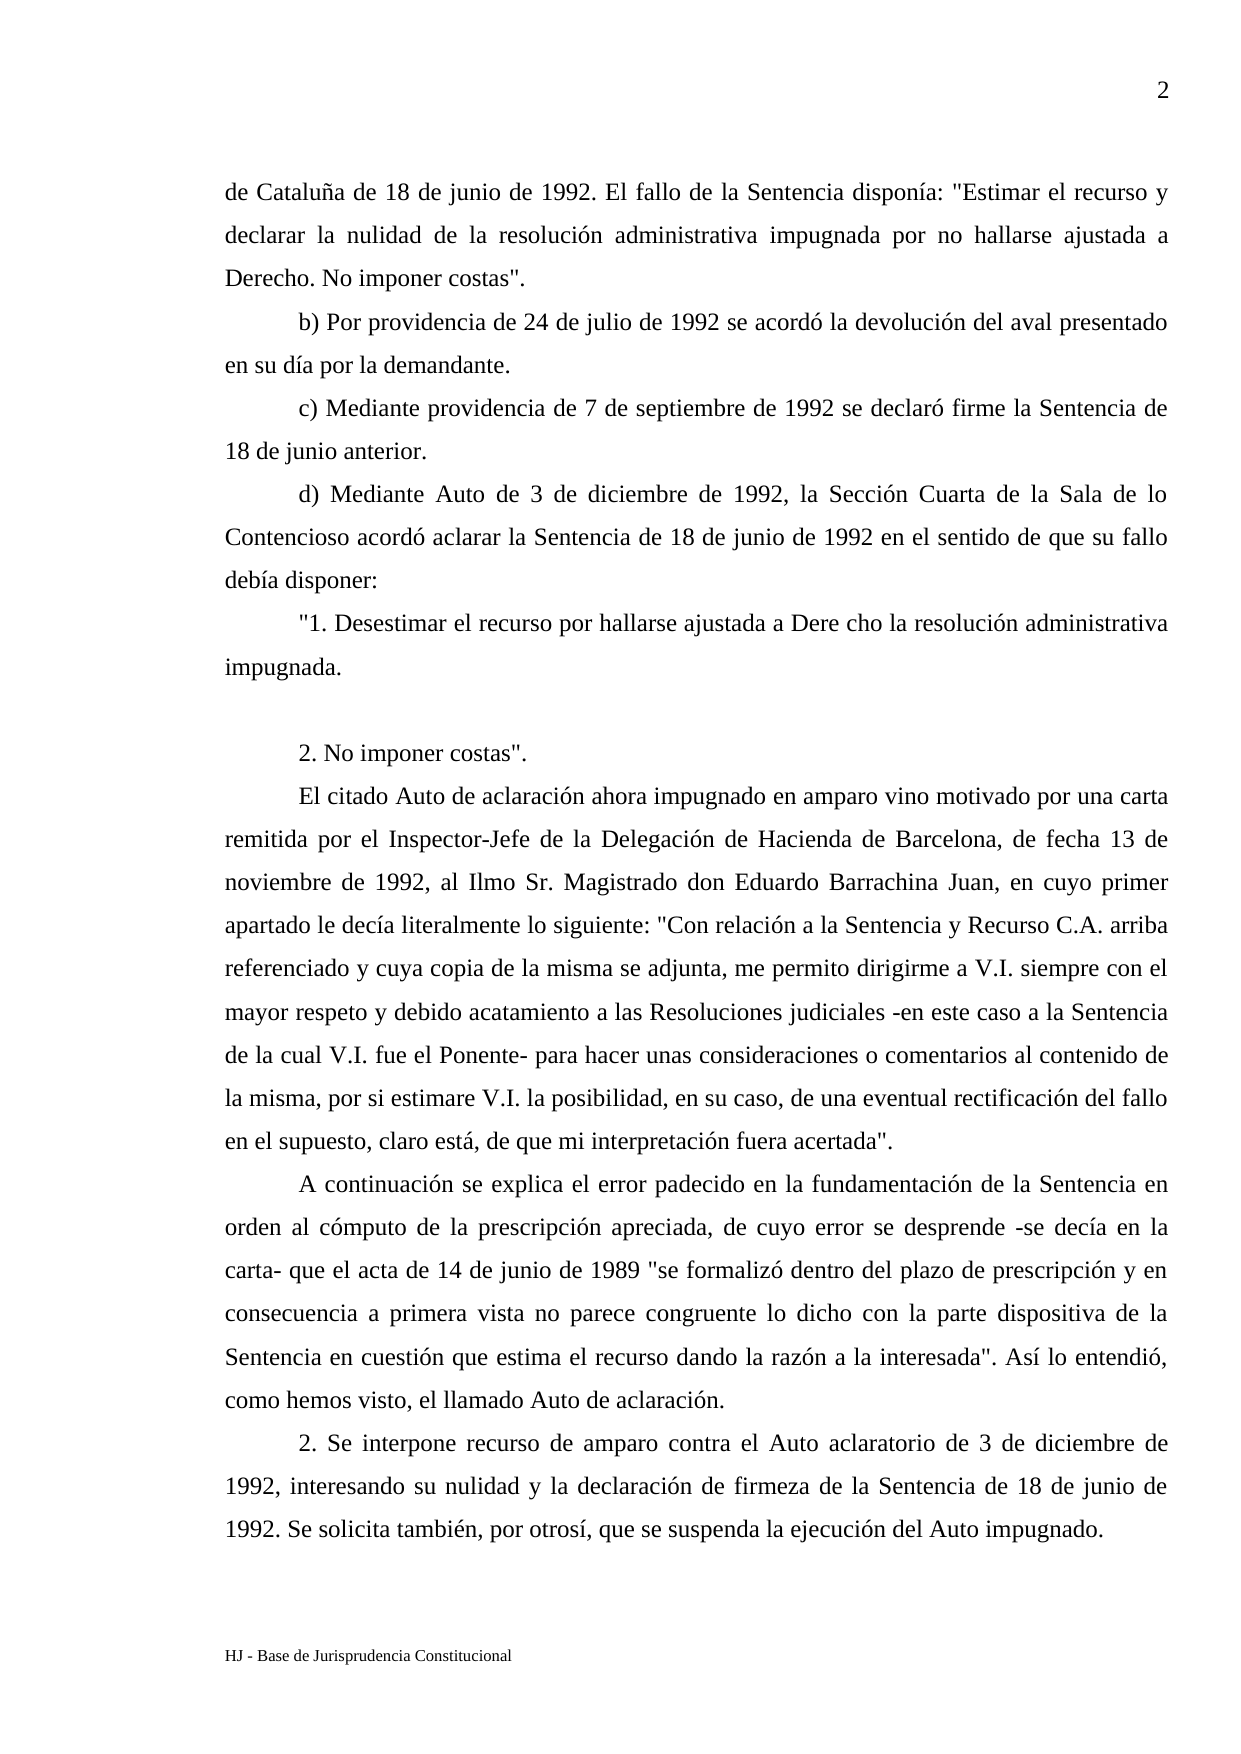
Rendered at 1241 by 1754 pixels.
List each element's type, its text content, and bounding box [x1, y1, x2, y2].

text 2. No imponer costas". [224, 738, 1169, 767]
text "1. Desestimar el recurso por hallarse ajustada a Dere cho la resolución administrativa impugnada. [224, 608, 1169, 680]
text d) Mediante Auto de 3 de diciembre de 1992, la Sección Cuarta de la Sala de lo Contencioso acordó aclarar la Sentencia de 18 de junio de 1992 en el sentido de que su fallo debía disponer: [224, 479, 1169, 594]
text 2. Se interpone recurso de amparo contra el Auto aclaratorio de 3 de diciembre de 1992, interesando su nulidad y la declaración de firmeza de la Sentencia de 18 de junio de 1992. Se solicita también, por otrosí, que se suspenda la ejecución del Auto impugnado. [224, 1428, 1169, 1543]
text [224, 177, 1169, 292]
text b) Por providencia de 24 de julio de 1992 se acordó la devolución del aval presentado en su día por la demandante. [224, 307, 1169, 378]
text A continuación se explica el error padecido en la fundamentación de la Sentencia en orden al cómputo de la prescripción apreciada, de cuyo error se desprende -se decía en la carta- que el acta de 14 de junio de 1989 "se formalizó dentro del plazo de prescripción y en consecuencia a primera vista no parece congruente lo dicho con la parte dispositiva de la Sentencia en cuestión que estima el recurso dando la razón a la interesada". Así lo entendió, como hemos visto, el llamado Auto de aclaración. [224, 1169, 1169, 1413]
text c) Mediante providencia de 7 de septiembre de 1992 se declaró firme la Sentencia de 18 de junio anterior. [224, 393, 1169, 465]
text El citado Auto de aclaración ahora impugnado en amparo vino motivado por una carta remitida por el Inspector-Jefe de la Delegación de Hacienda de Barcelona, de fecha 13 de noviembre de 1992, al Ilmo Sr. Magistrado don Eduardo Barrachina Juan, en cuyo primer apartado le decía literalmente lo siguiente: "Con relación a la Sentencia y Recurso C.A. arriba referenciado y cuya copia de la misma se adjunta, me permito dirigirme a V.I. siempre con el mayor respeto y debido acatamiento a las Resoluciones judiciales -en este caso a la Sentencia de la cual V.I. fue el Ponente- para hacer unas consideraciones o comentarios al contenido de la misma, por si estimare V.I. la posibilidad, en su caso, de una eventual rectificación del fallo en el supuesto, claro está, de que mi interpretación fuera acertada". [224, 781, 1169, 1155]
